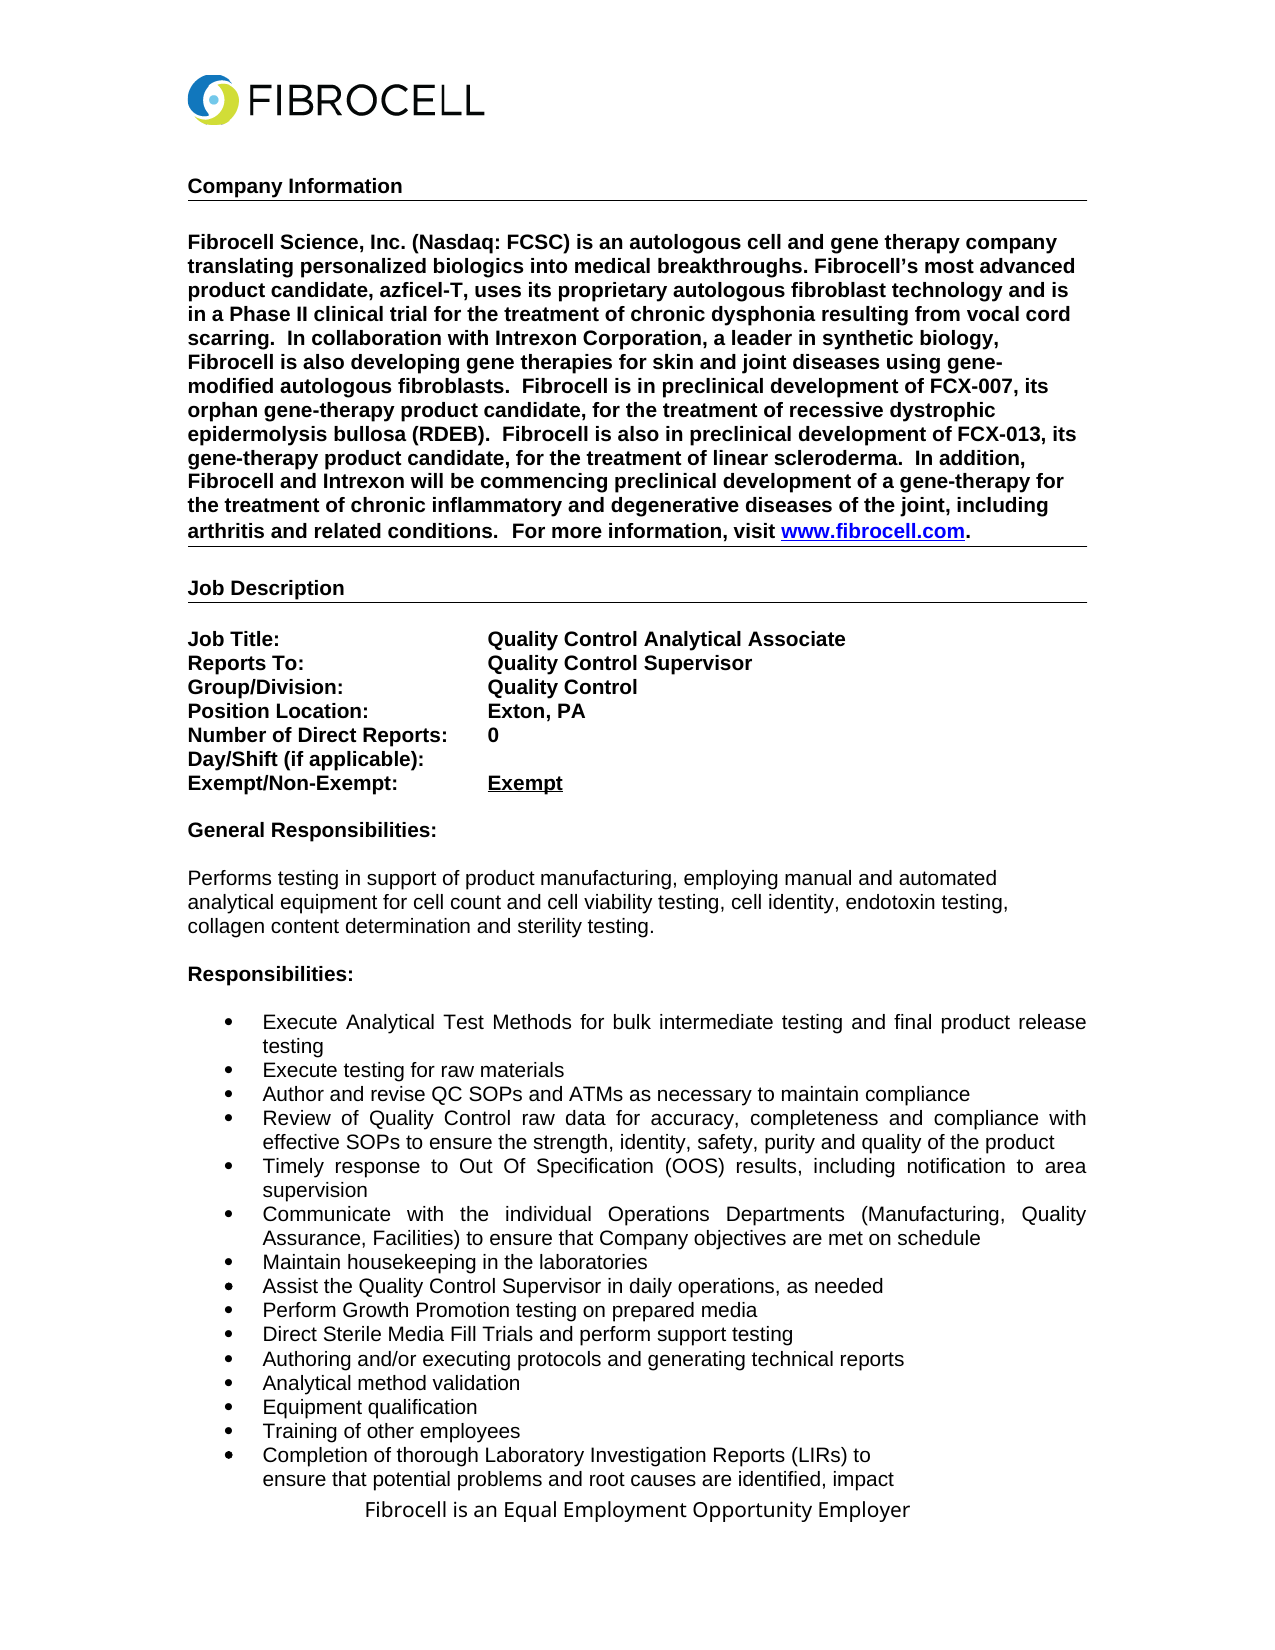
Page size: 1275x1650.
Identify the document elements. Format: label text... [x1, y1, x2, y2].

list Analytical method validation [225, 1370, 1087, 1394]
list Equipment qualification [225, 1394, 1087, 1418]
text General Responsibilities: [187, 818, 1087, 842]
picture [187, 75, 485, 125]
list Direct Sterile Media Fill Trials and perform support testing [225, 1322, 1087, 1346]
subtitle Fibrocell Science, Inc. (Nasdaq: FCSC) is an autologous cell and gene therapy company translating personalized biologics into medical breakthroughs. Fibrocell’s most advanced product candidate, azficel-T, uses its proprietary autologous fibroblast technology and is in a Phase II clinical trial for the treatment of chronic dysphonia resulting from vocal cord scarring. In collaboration with Intrexon Corporation, a leader in synthetic biology, Fibrocell is also developing gene therapies for skin and joint diseases using gene-modified autologous fibroblasts. Fibrocell is in preclinical development of FCX-007, its orphan gene-therapy product candidate, for the treatment of recessive dystrophic epidermolysis bullosa (RDEB). Fibrocell is also in preclinical development of FCX-013, its gene-therapy product candidate, for the treatment of linear scleroderma. In addition, Fibrocell and Intrexon will be commencing preclinical development of a gene-therapy for the treatment of chronic inflammatory and degenerative diseases of the joint, including arthritis and related conditions. For more information, visit www.fibrocell.com. [187, 230, 1087, 547]
list Author and revise QC SOPs and ATMs as necessary to maintain compliance [225, 1082, 1087, 1106]
list Execute testing for raw materials [225, 1058, 1087, 1082]
text Job Title: Quality Control Analytical Associate [187, 627, 1087, 651]
list Perform Growth Promotion testing on prepared media [225, 1298, 1087, 1322]
title Reports To: Quality Control Supervisor [187, 651, 1087, 674]
list Authoring and/or executing protocols and generating technical reports [225, 1346, 1087, 1370]
subtitle Company Information [187, 174, 1087, 201]
list Execute Analytical Test Methods for bulk intermediate testing and final product release testing [225, 1010, 1087, 1058]
title Exempt/Non-Exempt: Exempt [187, 770, 1087, 794]
title Position Location: Exton, PA [187, 698, 1087, 722]
list Review of Quality Control raw data for accuracy, completeness and compliance with effective SOPs to ensure the strength, identity, safety, purity and quality of the product [225, 1106, 1087, 1154]
subtitle Job Description [187, 576, 1087, 603]
list Timely response to Out Of Specification (OOS) results, including notification to area supervision [225, 1154, 1087, 1202]
title Day/Shift (if applicable): [187, 746, 1087, 770]
list Maintain housekeeping in the laboratories [225, 1250, 1087, 1274]
title Number of Direct Reports: 0 [187, 722, 1087, 746]
list Assist the Quality Control Supervisor in daily operations, as needed [225, 1274, 937, 1298]
text Responsibilities: [187, 962, 1087, 986]
text Performs testing in support of product manufacturing, employing manual and automated analytical equipment for cell count and cell viability testing, cell identity, endotoxin testing, collagen content determination and sterility testing. [187, 866, 1087, 938]
list Training of other employees [225, 1418, 1087, 1443]
list Communicate with the individual Operations Departments (Manufacturing, Quality Assurance, Facilities) to ensure that Company objectives are met on schedule [225, 1202, 1087, 1250]
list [225, 1443, 937, 1491]
title Group/Division: Quality Control [187, 674, 1087, 698]
